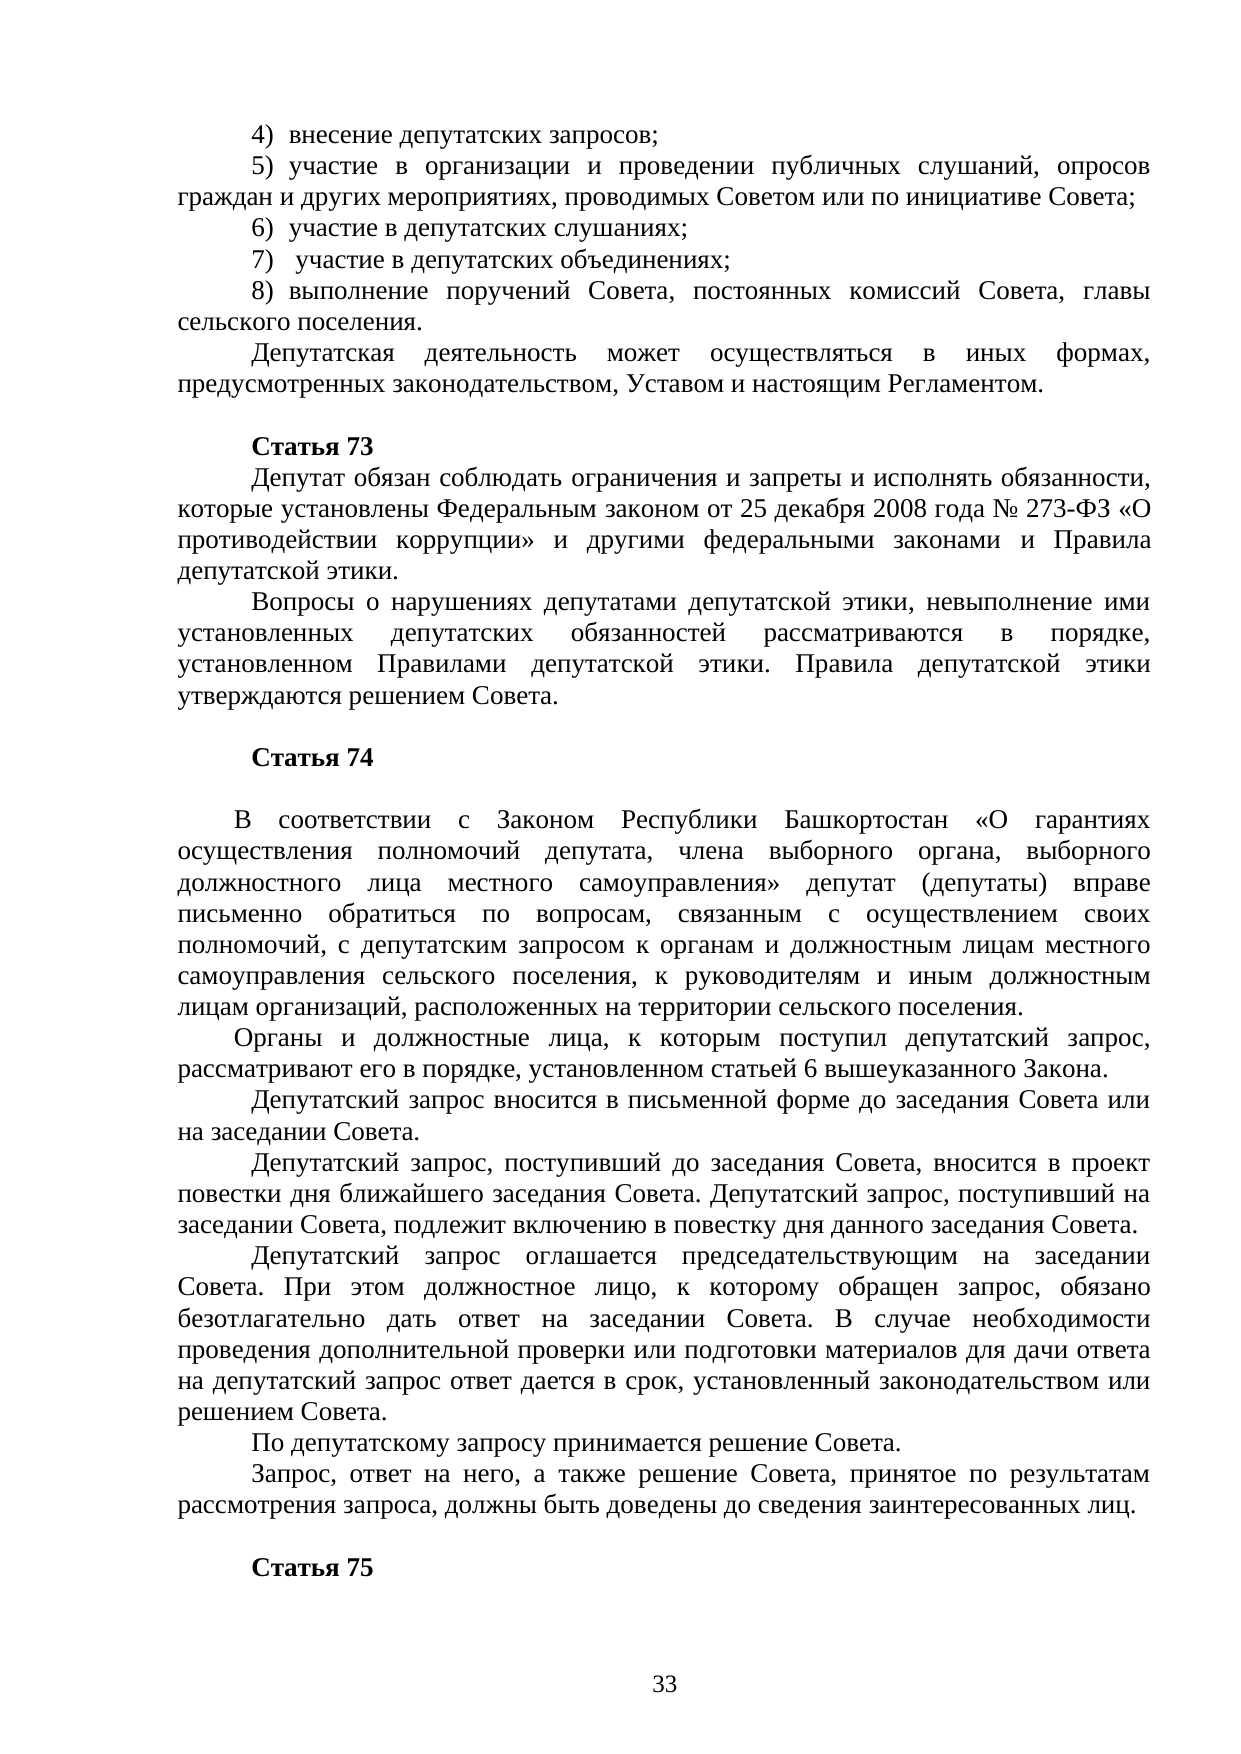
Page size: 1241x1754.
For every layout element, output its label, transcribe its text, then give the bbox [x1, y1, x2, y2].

text Депутатский запрос, поступивший до заседания Совета, вносится в проект повестки дня ближайшего заседания Совета. Депутатский запрос, поступивший на заседании Совета, подлежит включению в повестку дня данного заседания Совета. [177, 1146, 1152, 1239]
list участие в депутатских слушаниях; [177, 212, 1152, 243]
text Органы и должностные лица, к которым поступил депутатский запрос, рассматривают его в порядке, установленном статьей 6 вышеуказанного Закона. [177, 1021, 1152, 1084]
list выполнение поручений Совета, постоянных комиссий Совета, главы сельского поселения. [177, 274, 1152, 336]
text Депутатский запрос вносится в письменной форме до заседания Совета или на заседании Совета. [177, 1084, 1152, 1146]
list внесение депутатских запросов; [177, 118, 1152, 149]
list участие в организации и проведении публичных слушаний, опросов граждан и других мероприятиях, проводимых Советом или по инициативе Совета; [177, 149, 1152, 212]
list участие в депутатских объединениях; [251, 243, 1152, 274]
text Депутат обязан соблюдать ограничения и запреты и исполнять обязанности, которые установлены Федеральным законом от 25 декабря 2008 года № 273-ФЗ «О противодействии коррупции» и другими федеральными законами и Правила депутатской этики. [177, 461, 1152, 585]
text По депутатскому запросу принимается решение Совета. [177, 1426, 1152, 1457]
text Депутатская деятельность может осуществляться в иных формах, предусмотренных законодательством, Уставом и настоящим Регламентом. [177, 336, 1152, 398]
text Вопросы о нарушениях депутатами депутатской этики, невыполнение ими установленных депутатских обязанностей рассматриваются в порядке, установленном Правилами депутатской этики. Правила депутатской этики утверждаются решением Совета. [177, 585, 1152, 710]
text В соответствии с Законом Республики Башкортостан «О гарантиях осуществления полномочий депутата, члена выборного органа, выборного должностного лица местного самоуправления» депутат (депутаты) вправе письменно обратиться по вопросам, связанным с осуществлением своих полномочий, с депутатским запросом к органам и должностным лицам местного самоуправления сельского поселения, к руководителям и иным должностным лицам организаций, расположенных на территории сельского поселения. [177, 803, 1152, 1021]
text Запрос, ответ на него, а также решение Совета, принятое по результатам рассмотрения запроса, должны быть доведены до сведения заинтересованных лиц. [177, 1457, 1152, 1520]
text Статья 73 [177, 429, 1152, 461]
text Депутатский запрос оглашается председательствующим на заседании Совета. При этом должностное лицо, к которому обращен запрос, обязано безотлагательно дать ответ на заседании Совета. В случае необходимости проведения дополнительной проверки или подготовки материалов для дачи ответа на депутатский запрос ответ дается в срок, установленный законодательством или решением Совета. [177, 1239, 1152, 1426]
text Статья 75 [177, 1551, 1152, 1582]
text Статья 74 [177, 741, 1152, 772]
